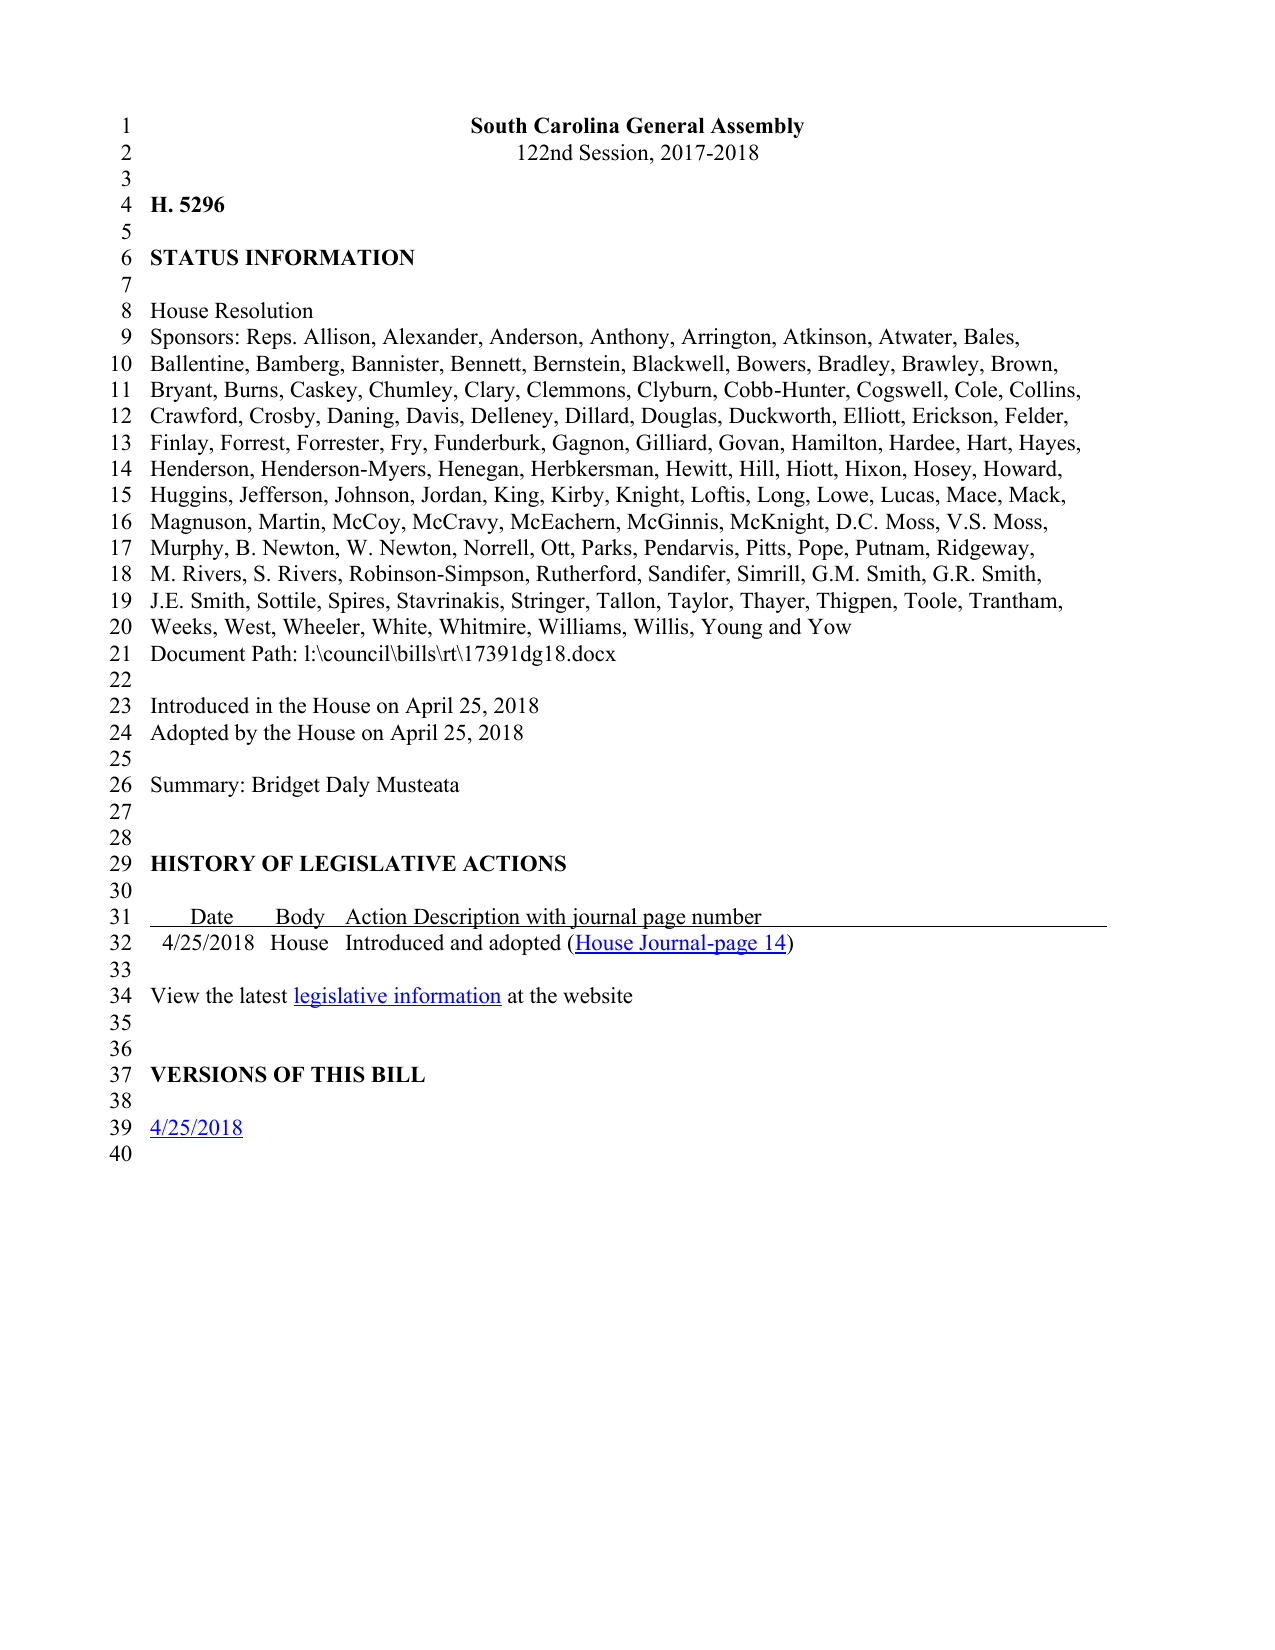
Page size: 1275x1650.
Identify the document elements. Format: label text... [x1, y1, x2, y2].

text View the latest legislative information at the website [150, 982, 1125, 1008]
text STATUS INFORMATION [150, 244, 1125, 271]
text Sponsors: Reps. Allison, Alexander, Anderson, Anthony, Arrington, Atkinson, Atwater, Bales, Ballentine, Bamberg, Bannister, Bennett, Bernstein, Blackwell, Bowers, Bradley, Brawley, Brown, Bryant, Burns, Caskey, Chumley, Clary, Clemmons, Clyburn, Cobb-Hunter, Cogswell, Cole, Collins, Crawford, Crosby, Daning, Davis, Delleney, Dillard, Douglas, Duckworth, Elliott, Erickson, Felder, Finlay, Forrest, Forrester, Fry, Funderburk, Gagnon, Gilliard, Govan, Hamilton, Hardee, Hart, Hayes, Henderson, Henderson-Myers, Henegan, Herbkersman, Hewitt, Hill, Hiott, Hixon, Hosey, Howard, Huggins, Jefferson, Johnson, Jordan, King, Kirby, Knight, Loftis, Long, Lowe, Lucas, Mace, Mack, Magnuson, Martin, McCoy, McCravy, McEachern, McGinnis, McKnight, D.C. Moss, V.S. Moss, Murphy, B. Newton, W. Newton, Norrell, Ott, Parks, Pendarvis, Pitts, Pope, Putnam, Ridgeway, M. Rivers, S. Rivers, Robinson-Simpson, Rutherford, Sandifer, Simrill, G.M. Smith, G.R. Smith, J.E. Smith, Sottile, Spires, Stavrinakis, Stringer, Tallon, Taylor, Thayer, Thigpen, Toole, Trantham, Weeks, West, Wheeler, White, Whitmire, Williams, Willis, Young and Yow [150, 323, 1125, 639]
text H. 5296 [150, 192, 1125, 218]
text HISTORY OF LEGISLATIVE ACTIONS [150, 850, 1125, 877]
text 4/25/2018 House Introduced and adopted (House Journal-page 14) [150, 929, 1125, 956]
text South Carolina General Assembly [150, 112, 1125, 139]
text Date Body Action Description with journal page number [150, 903, 1125, 929]
text House Resolution [150, 297, 1125, 323]
text Adopted by the House on April 25, 2018 [150, 719, 1125, 745]
text Introduced in the House on April 25, 2018 [150, 692, 1125, 719]
text 122nd Session, 2017-2018 [150, 139, 1125, 165]
text 4/25/2018 [150, 1114, 1125, 1140]
text Document Path: l:\council\bills\rt\17391dg18.docx [150, 639, 1125, 666]
text VERSIONS OF THIS BILL [150, 1061, 1125, 1088]
text Summary: Bridget Daly Musteata [150, 771, 1125, 798]
